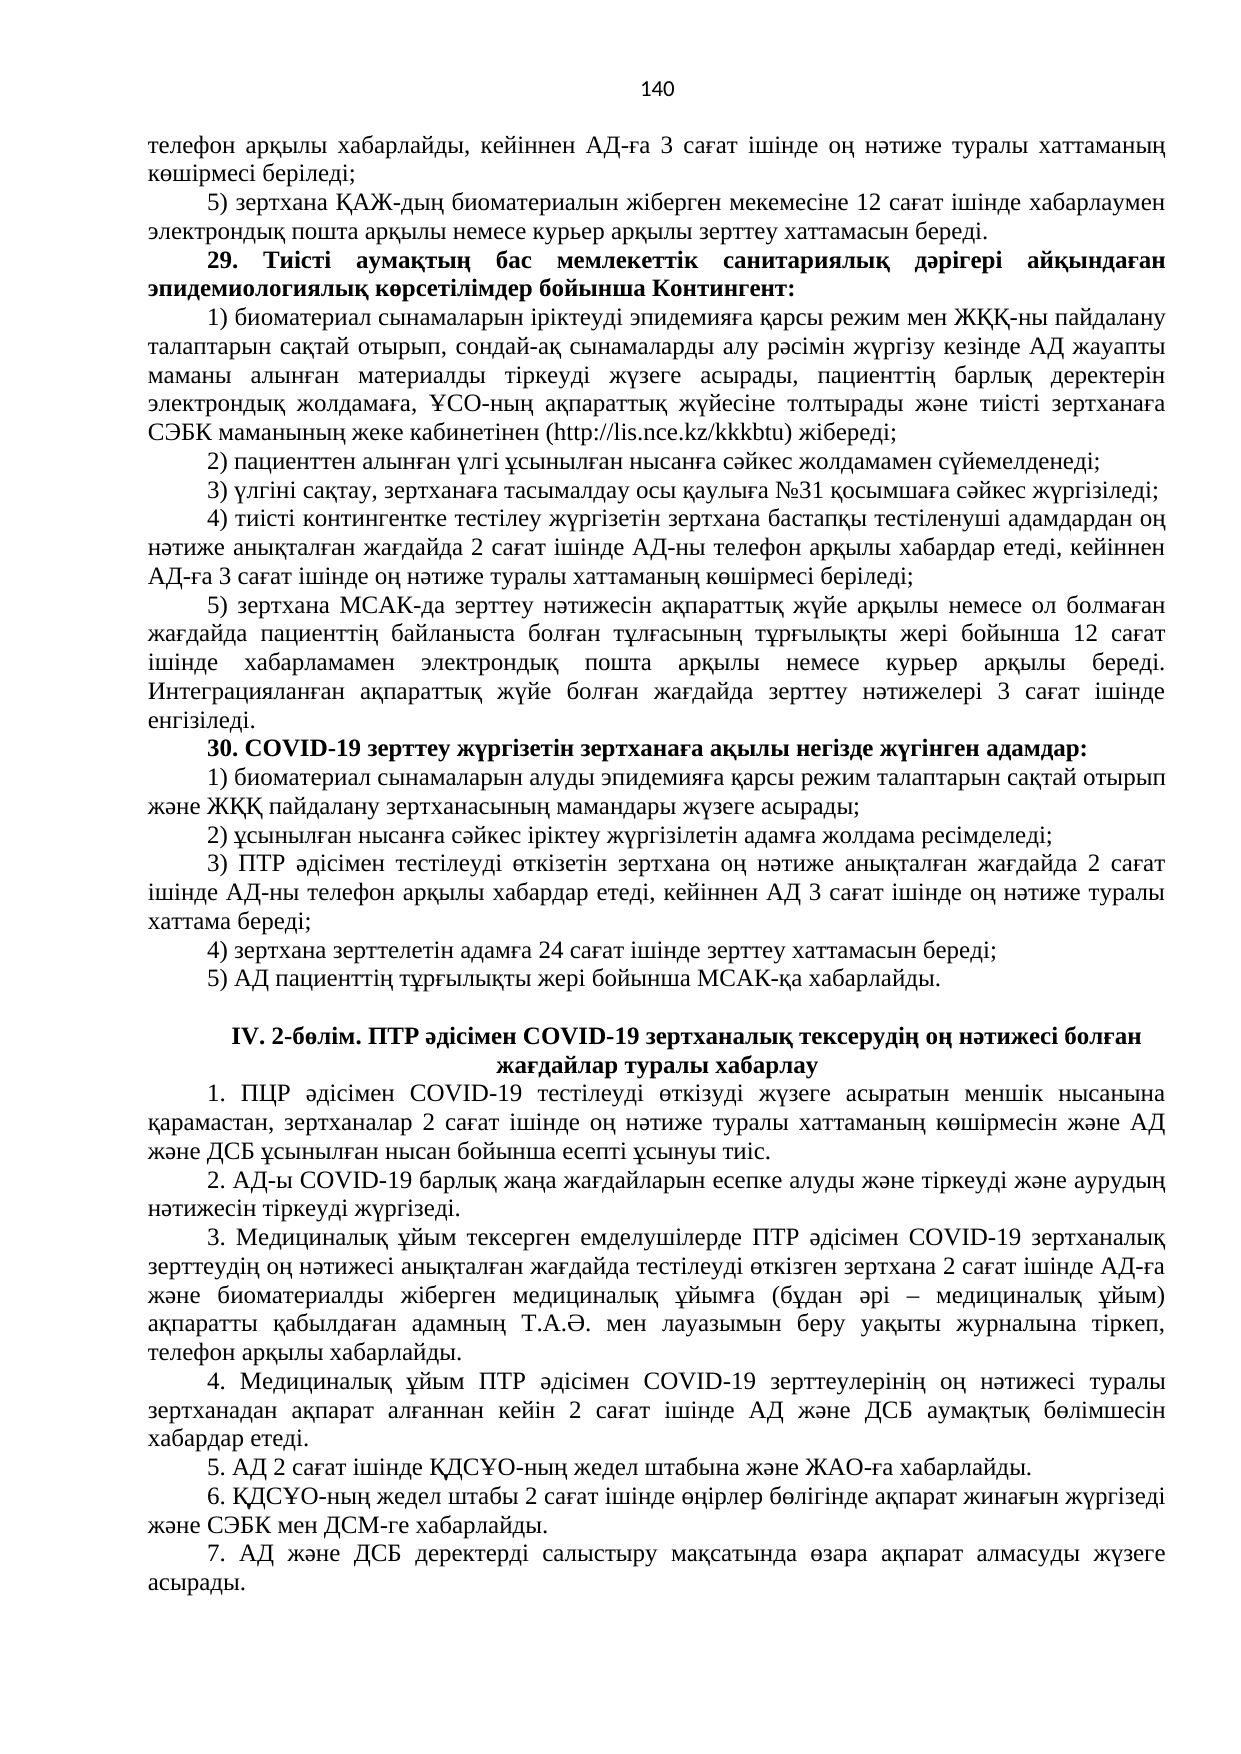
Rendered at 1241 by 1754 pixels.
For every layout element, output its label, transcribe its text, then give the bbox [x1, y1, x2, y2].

text 4. Медициналық ұйым ПТР әдісімен СОVID-19 зерттеулерінің оң нәтижесі туралы зертханадан ақпарат алғаннан кейін 2 сағат ішінде АД және ДСБ аумақтық бөлімшесін хабардар етеді. [148, 1366, 1167, 1452]
text 3) ПТР әдісімен тестілеуді өткізетін зертхана оң нәтиже анықталған жағдайда 2 сағат ішінде АД-ны телефон арқылы хабардар етеді, кейіннен АД 3 сағат ішінде оң нәтиже туралы хаттама береді; [148, 848, 1167, 935]
text 3) үлгіні сақтау, зертханаға тасымалдау осы қаулыға №31 қосымшаға сәйкес жүргізіледі; [148, 475, 1167, 503]
text 6. ҚДСҰО-ның жедел штабы 2 сағат ішінде өңірлер бөлігінде ақпарат жинағын жүргізеді және СЭБК мен ДСМ-ге хабарлайды. [148, 1481, 1167, 1538]
text IV. 2-бөлім. ПТР әдісімен COVID-19 зертханалық тексерудің оң нәтижесі болған жағдайлар туралы хабарлау [148, 1021, 1167, 1078]
text 2) пациенттен алынған үлгі ұсынылған нысанға сәйкес жолдамамен сүйемелденеді; [148, 446, 1167, 475]
text 29. Тиісті аумақтың бас мемлекеттік санитариялық дәрігері айқындаған эпидемиологиялық көрсетілімдер бойынша Контингент: [148, 245, 1167, 302]
text 5) зертхана МСАК-да зерттеу нәтижесін ақпараттық жүйе арқылы немесе ол болмаған жағдайда пациенттің байланыста болған тұлғасының тұрғылықты жері бойынша 12 сағат ішінде хабарламамен электрондық пошта арқылы немесе курьер арқылы береді. Интеграцияланған ақпараттық жүйе болған жағдайда зерттеу нәтижелері 3 сағат ішінде енгізіледі. [148, 590, 1167, 733]
text 1) биоматериал сынамаларын алуды эпидемияға қарсы режим талаптарын сақтай отырып және ЖҚҚ пайдалану зертханасының мамандары жүзеге асырады; [148, 762, 1167, 820]
text 4) тиісті контингентке тестілеу жүргізетін зертхана бастапқы тестіленуші адамдардан оң нәтиже анықталған жағдайда 2 сағат ішінде АД-ны телефон арқылы хабардар етеді, кейіннен АД-ға 3 сағат ішінде оң нәтиже туралы хаттаманың көшірмесі беріледі; [148, 503, 1167, 590]
text 30. COVID-19 зерттеу жүргізетін зертханаға ақылы негізде жүгінген адамдар: [148, 733, 1167, 762]
text 4) зертхана зерттелетін адамға 24 сағат ішінде зерттеу хаттамасын береді; [148, 935, 1167, 963]
text 5. АД 2 сағат ішінде ҚДСҰО-ның жедел штабына және ЖАО-ға хабарлайды. [148, 1452, 1167, 1481]
text 2. АД-ы СОVID-19 барлық жаңа жағдайларын есепке алуды және тіркеуді және аурудың нәтижесін тіркеуді жүргізеді. [148, 1165, 1167, 1222]
text 5) зертхана ҚАЖ-дың биоматериалын жіберген мекемесіне 12 сағат ішінде хабарлаумен электрондық пошта арқылы немесе курьер арқылы зерттеу хаттамасын береді. [148, 187, 1167, 245]
text 7. АД және ДСБ деректерді салыстыру мақсатында өзара ақпарат алмасуды жүзеге асырады. [148, 1538, 1167, 1596]
text 2) ұсынылған нысанға сәйкес іріктеу жүргізілетін адамға жолдама ресімделеді; [148, 820, 1167, 848]
text 5) АД пациенттің тұрғылықты жері бойынша МСАК-қа хабарлайды. [148, 963, 1167, 992]
text 3. Медициналық ұйым тексерген емделушілерде ПТР әдісімен COVID-19 зертханалық зерттеудің оң нәтижесі анықталған жағдайда тестілеуді өткізген зертхана 2 сағат ішінде АД-ға және биоматериалды жіберген медициналық ұйымға (бұдан әрі – медициналық ұйым) ақпаратты қабылдаған адамның Т.А.Ә. мен лауазымын беру уақыты журналына тіркеп, телефон арқылы хабарлайды. [148, 1222, 1167, 1366]
text 1) биоматериал сынамаларын іріктеуді эпидемияға қарсы режим мен ЖҚҚ-ны пайдалану талаптарын сақтай отырып, сондай-ақ сынамаларды алу рәсімін жүргізу кезінде АД жауапты маманы алынған материалды тіркеуді жүзеге асырады, пациенттің барлық деректерін электрондық жолдамаға, ҰСО-ның ақпараттық жүйесіне толтырады және тиісті зертханаға СЭБК маманының жеке кабинетінен (http://lis.nce.kz/kkkbtu) жібереді; [148, 302, 1167, 446]
text 1. ПЦР әдісімен COVID-19 тестілеуді өткізуді жүзеге асыратын меншік нысанына қарамастан, зертханалар 2 сағат ішінде оң нәтиже туралы хаттаманың көшірмесін және АД және ДСБ ұсынылған нысан бойынша есепті ұсынуы тиіс. [148, 1078, 1167, 1165]
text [148, 130, 1167, 187]
